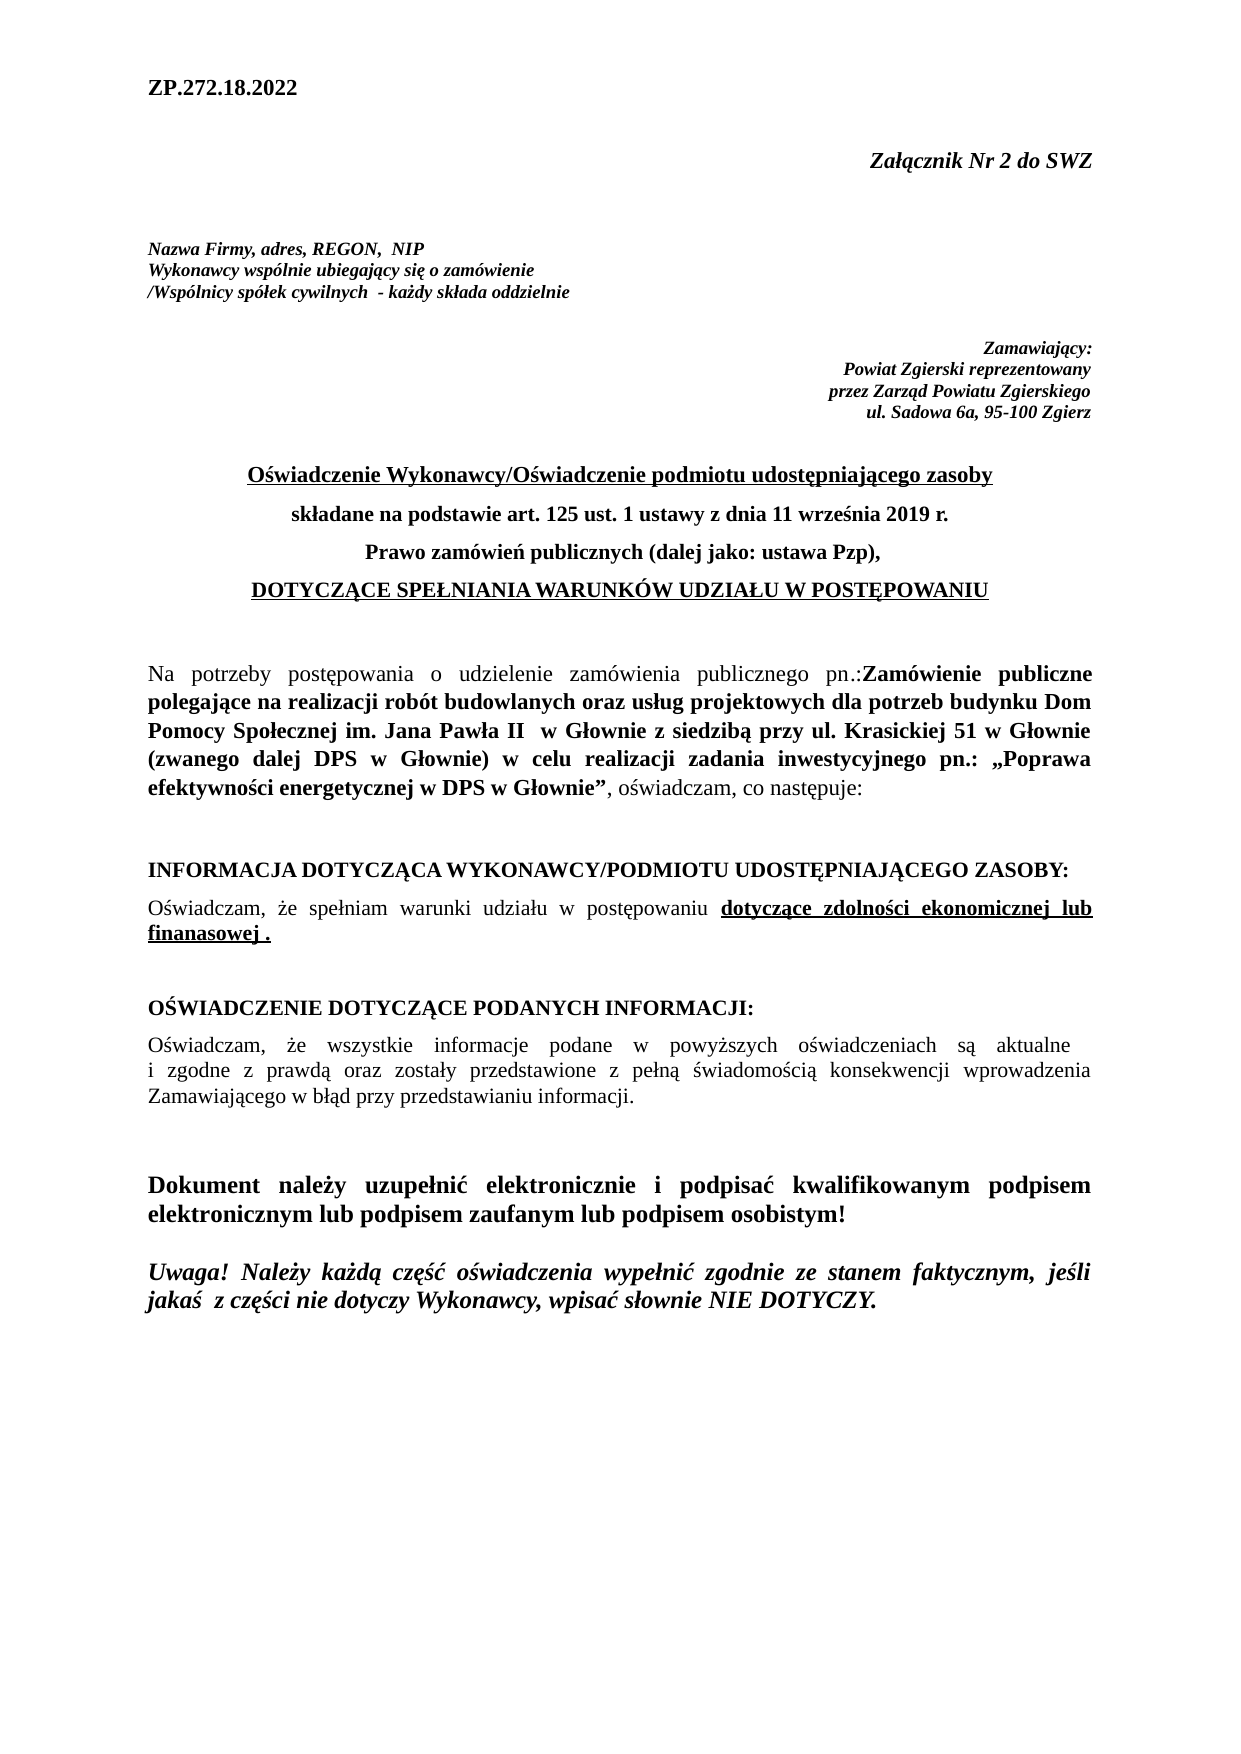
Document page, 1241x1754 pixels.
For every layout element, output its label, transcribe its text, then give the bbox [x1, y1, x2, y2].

text Prawo zamówień publicznych (dalej jako: ustawa Pzp), [148, 539, 1093, 564]
text /Wspólnicy spółek cywilnych - każdy składa oddzielnie [148, 281, 1093, 302]
text Dokument należy uzupełnić elektronicznie i podpisać kwalifikowanym podpisem elektronicznym lub podpisem zaufanym lub podpisem osobistym! [148, 1170, 1093, 1228]
text INFORMACJA DOTYCZĄCA WYKONAWCY/PODMIOTU UDOSTĘPNIAJĄCEGO ZASOBY: [148, 857, 1093, 882]
text składane na podstawie art. 125 ust. 1 ustawy z dnia 11 września 2019 r. [148, 501, 1093, 526]
text Powiat Zgierski reprezentowany przez Zarząd Powiatu Zgierskiego ul. Sadowa 6a, 95-100 Zgierz [811, 358, 1093, 423]
text Nazwa Firmy, adres, REGON, NIP [148, 237, 1093, 259]
text Zamawiający: [811, 337, 1093, 358]
text Oświadczenie Wykonawcy/Oświadczenie podmiotu udostępniającego zasoby [148, 461, 1093, 487]
text Wykonawcy wspólnie ubiegający się o zamówienie [148, 259, 1093, 281]
text OŚWIADCZENIE DOTYCZĄCE PODANYCH INFORMACJI: [148, 994, 1093, 1020]
text Załącznik Nr 2 do SWZ [148, 148, 1093, 174]
text Oświadczam, że spełniam warunki udziału w postępowaniu dotyczące zdolności ekonomicznej lub finanasowej . [148, 894, 1093, 945]
text Na potrzeby postępowania o udzielenie zamówienia publicznego pn.:Zamówienie publiczne polegające na realizacji robót budowlanych oraz usług projektowych dla potrzeb budynku Dom Pomocy Społecznej im. Jana Pawła II w Głownie z siedzibą przy ul. Krasickiej 51 w Głownie (zwanego dalej DPS w Głownie) w celu realizacji zadania inwestycyjnego pn.: „Poprawa efektywności energetycznej w DPS w Głownie”, oświadczam, co następuje: [148, 660, 1093, 800]
text DOTYCZĄCE SPEŁNIANIA WARUNKÓW UDZIAŁU W POSTĘPOWANIU [148, 577, 1093, 602]
text Uwaga! Należy każdą część oświadczenia wypełnić zgodnie ze stanem faktycznym, jeśli jakaś z części nie dotyczy Wykonawcy, wpisać słownie NIE DOTYCZY. [148, 1257, 1093, 1314]
text Oświadczam, że wszystkie informacje podane w powyższych oświadczeniach są aktualne i zgodne z prawdą oraz zostały przedstawione z pełną świadomością konsekwencji wprowadzenia Zamawiającego w błąd przy przedstawianiu informacji. [148, 1032, 1093, 1108]
